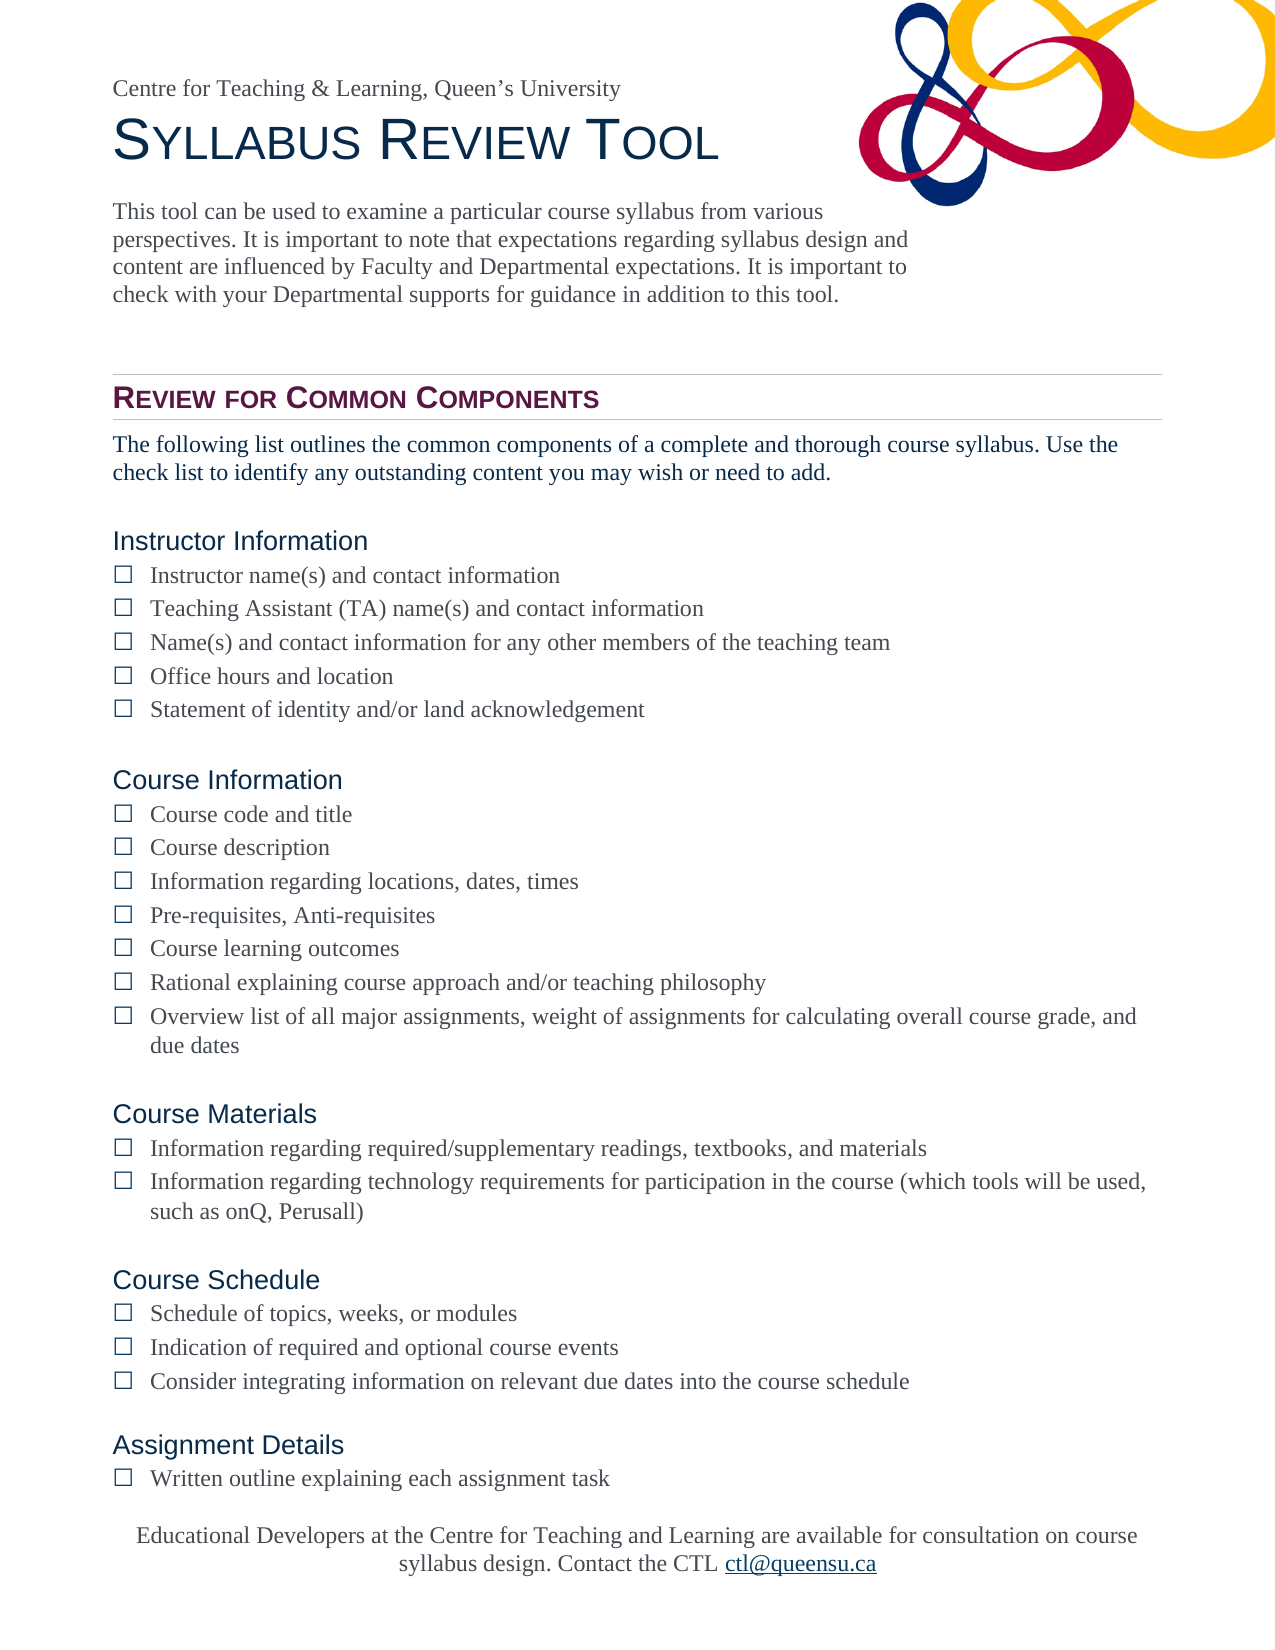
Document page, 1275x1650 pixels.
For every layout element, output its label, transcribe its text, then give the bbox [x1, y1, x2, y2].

text The following list outlines the common components of a complete and thorough course syllabus. Use the check list to identify any outstanding content you may wish or need to add. [112, 430, 1162, 486]
list Pre-requisites, Anti-requisites [112, 897, 1162, 930]
title Syllabus Review Tool [112, 105, 866, 172]
subtitle Course Information [112, 764, 1162, 796]
list Schedule of topics, weeks, or modules [112, 1296, 1162, 1329]
list Course description [112, 830, 1162, 863]
text This tool can be used to examine a particular course syllabus from various perspectives. It is important to note that expectations regarding syllabus design and content are influenced by Faculty and Departmental expectations. It is important to check with your Departmental supports for guidance in addition to this tool. [112, 197, 910, 307]
list Overview list of all major assignments, weight of assignments for calculating overall course grade, and due dates [112, 998, 1162, 1059]
subtitle Course Schedule [112, 1264, 1162, 1295]
list Rational explaining course approach and/or teaching philosophy [112, 965, 1162, 997]
list Written outline explaining each assignment task [112, 1461, 1162, 1494]
subtitle Review for Common Components [112, 375, 1162, 420]
list Course learning outcomes [112, 931, 1162, 964]
list Information regarding required/supplementary readings, textbooks, and materials [112, 1131, 1162, 1163]
subtitle Assignment Details [112, 1429, 1162, 1460]
list Instructor name(s) and contact information [112, 557, 1162, 590]
list Information regarding technology requirements for participation in the course (which tools will be used, such as onQ, Perusall) [112, 1164, 1162, 1224]
list Office hours and location [112, 658, 1162, 691]
list Course code and title [112, 797, 1162, 829]
subtitle Instructor Information [112, 525, 1162, 556]
subtitle Course Materials [112, 1098, 1162, 1129]
list Information regarding locations, dates, times [112, 864, 1162, 896]
list Consider integrating information on relevant due dates into the course schedule [112, 1363, 1162, 1396]
list Name(s) and contact information for any other members of the teaching team [112, 625, 1162, 657]
picture [850, 0, 1275, 232]
list Teaching Assistant (TA) name(s) and contact information [112, 591, 1162, 624]
list Statement of identity and/or land acknowledgement [112, 692, 1162, 725]
list Indication of required and optional course events [112, 1330, 1162, 1362]
